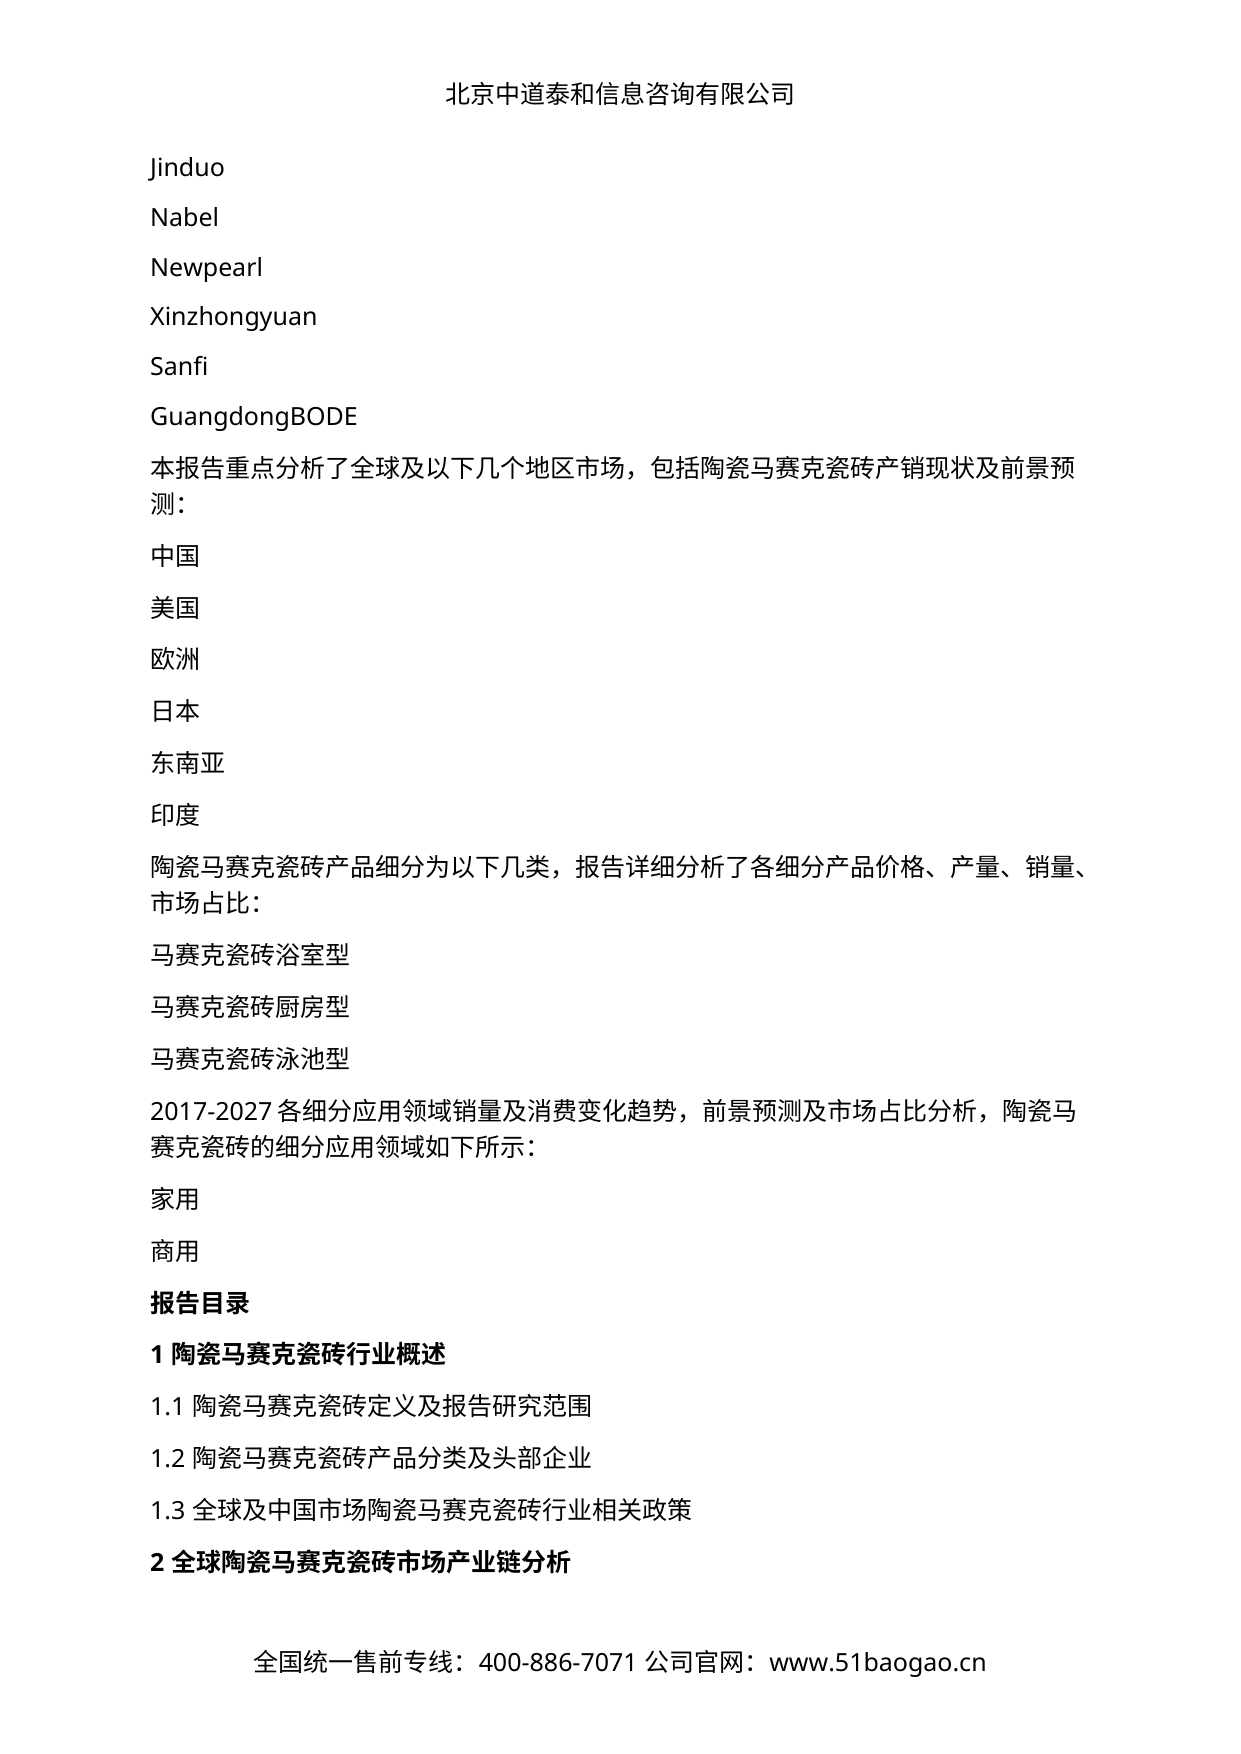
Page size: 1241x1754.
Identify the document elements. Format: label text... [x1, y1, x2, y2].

text 日本 [150, 692, 1090, 728]
text Xinzhongyuan [150, 299, 1090, 333]
text 陶瓷马赛克瓷砖产品细分为以下几类，报告详细分析了各细分产品价格、产量、销量、市场占比： [150, 847, 1090, 920]
text 本报告重点分析了全球及以下几个地区市场，包括陶瓷马赛克瓷砖产销现状及前景预测： [150, 448, 1090, 521]
text 1.2 陶瓷马赛克瓷砖产品分类及头部企业 [150, 1439, 1090, 1475]
text 2 全球陶瓷马赛克瓷砖市场产业链分析 [150, 1542, 1090, 1579]
text 马赛克瓷砖泳池型 [150, 1039, 1090, 1076]
text 商用 [150, 1231, 1090, 1267]
text 报告目录 [150, 1283, 1090, 1319]
text 马赛克瓷砖厨房型 [150, 987, 1090, 1024]
text 1 陶瓷马赛克瓷砖行业概述 [150, 1335, 1090, 1371]
text 家用 [150, 1179, 1090, 1216]
text 东南亚 [150, 744, 1090, 780]
text 马赛克瓷砖浴室型 [150, 936, 1090, 972]
text 2017-2027各细分应用领域销量及消费变化趋势，前景预测及市场占比分析，陶瓷马赛克瓷砖的细分应用领域如下所示： [150, 1091, 1090, 1164]
text Nabel [150, 200, 1090, 234]
text Newpearl [150, 249, 1090, 283]
text Sanfi [150, 349, 1090, 383]
text 1.3 全球及中国市场陶瓷马赛克瓷砖行业相关政策 [150, 1491, 1090, 1527]
text GuangdongBODE [150, 398, 1090, 432]
text 欧洲 [150, 640, 1090, 676]
text 中国 [150, 536, 1090, 572]
text 1.1 陶瓷马赛克瓷砖定义及报告研究范围 [150, 1387, 1090, 1423]
text 印度 [150, 796, 1090, 832]
text 美国 [150, 588, 1090, 624]
text Jinduo [150, 150, 1090, 184]
